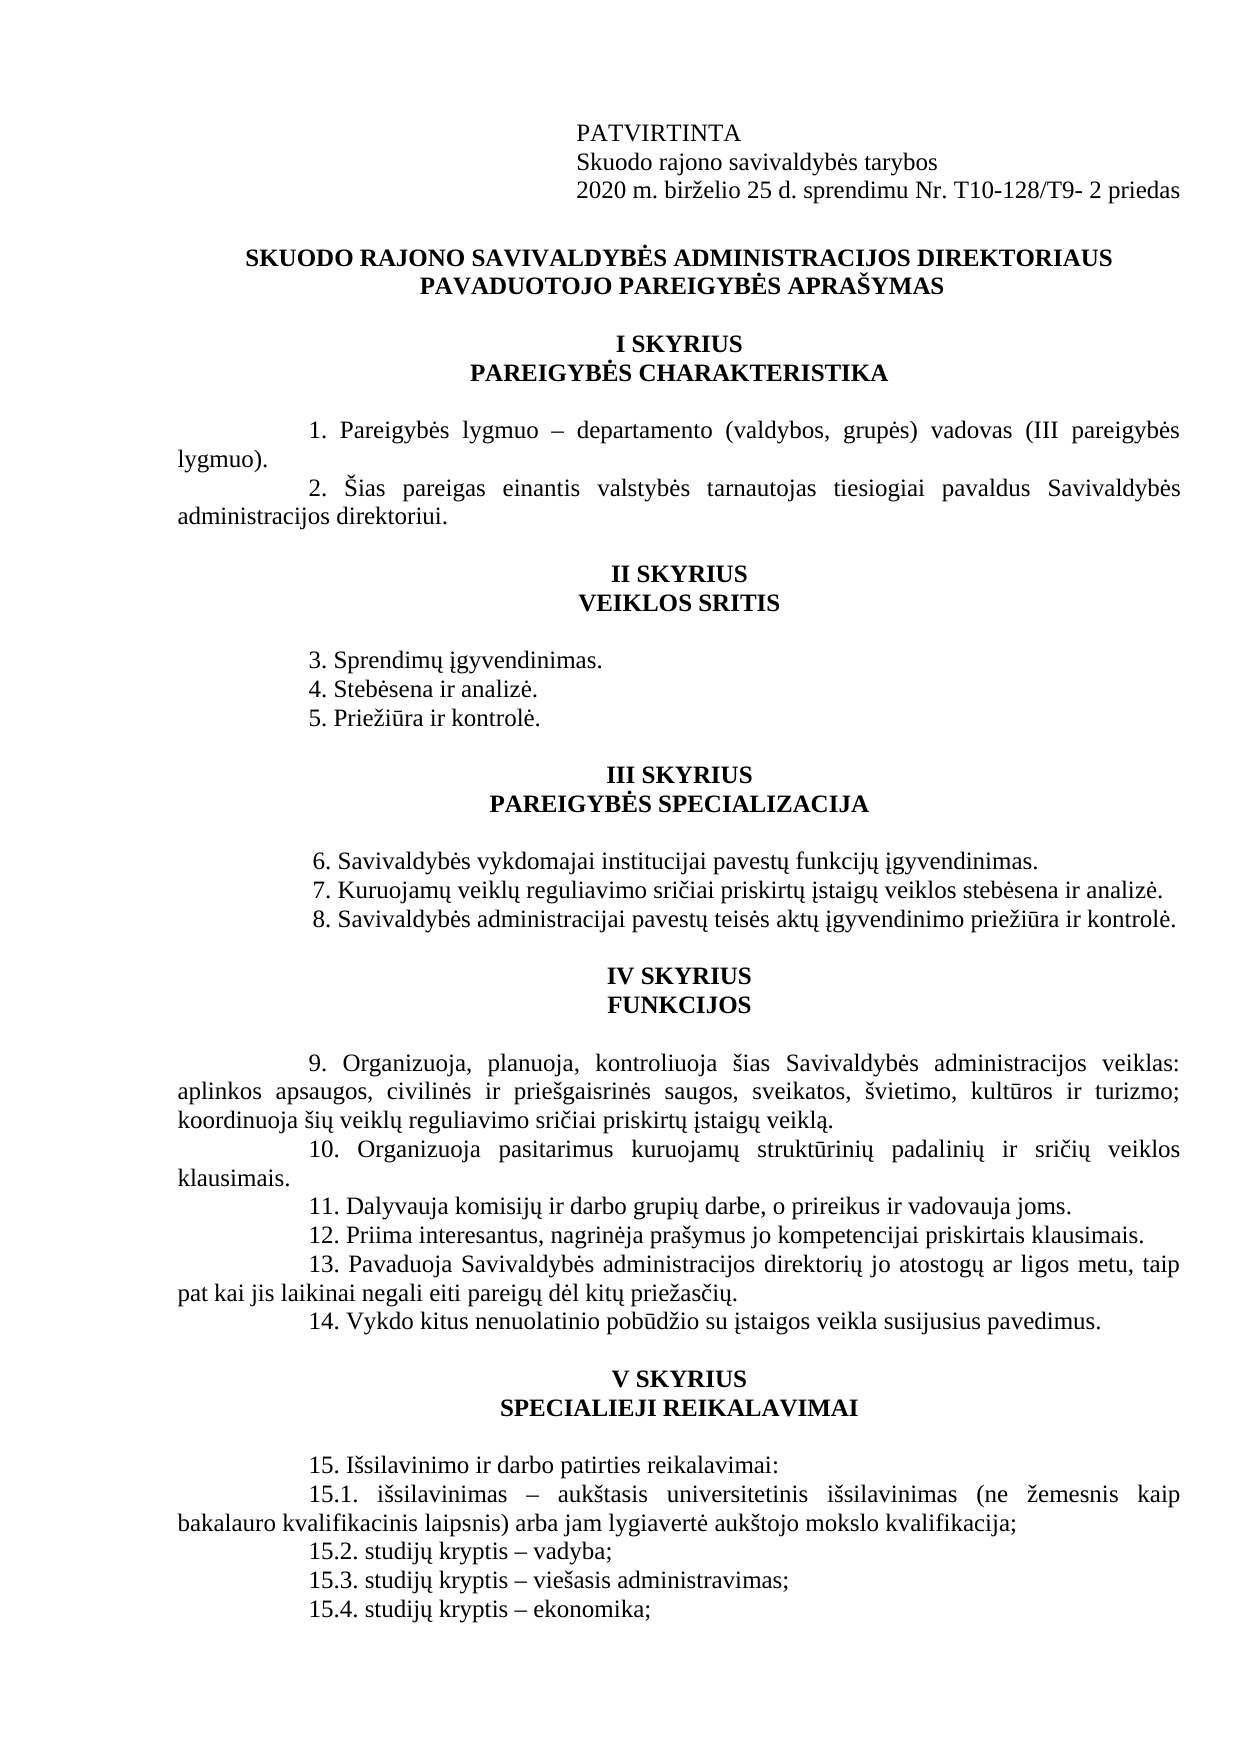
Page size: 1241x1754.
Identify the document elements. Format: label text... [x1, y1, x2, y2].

text PAREIGYBĖS CHARAKTERISTIKA [177, 358, 1181, 386]
text III SKYRIUS [177, 760, 1181, 789]
text FUNKCIJOS [177, 990, 1181, 1019]
text 15.1. išsilavinimas – aukštasis universitetinis išsilavinimas (ne žemesnis kaip bakalauro kvalifikacinis laipsnis) arba jam lygiavertė aukštojo mokslo kvalifikacija; [177, 1479, 1181, 1536]
text SPECIALIEJI REIKALAVIMAI [177, 1393, 1181, 1421]
text 15.3. studijų kryptis – viešasis administravimas; [177, 1565, 1181, 1594]
text 12. Priima interesantus, nagrinėja prašymus jo kompetencijai priskirtais klausimais. [177, 1220, 1181, 1249]
text I SKYRIUS [177, 329, 1181, 358]
text VEIKLOS SRITIS [177, 588, 1181, 616]
text 6. Savivaldybės vykdomajai institucijai pavestų funkcijų įgyvendinimas. [177, 846, 1181, 875]
text 5. Priežiūra ir kontrolė. [177, 703, 1181, 731]
text 10. Organizuoja pasitarimus kuruojamų struktūrinių padalinių ir sričių veiklos klausimais. [177, 1134, 1181, 1191]
text IV SKYRIUS [177, 961, 1181, 990]
text 13. Pavaduoja Savivaldybės administracijos direktorių jo atostogų ar ligos metu, taip pat kai jis laikinai negali eiti pareigų dėl kitų priežasčių. [177, 1249, 1181, 1306]
text II SKYRIUS [177, 559, 1181, 588]
text Skuodo rajono savivaldybės tarybos [576, 147, 1181, 176]
text 1. Pareigybės lygmuo – departamento (valdybos, grupės) vadovas (III pareigybės lygmuo). [177, 415, 1181, 473]
text PAREIGYBĖS SPECIALIZACIJA [177, 789, 1181, 818]
text PATVIRTINTA [576, 118, 1181, 147]
text 14. Vykdo kitus nenuolatinio pobūdžio su įstaigos veikla susijusius pavedimus. [177, 1306, 1181, 1335]
text 11. Dalyvauja komisijų ir darbo grupių darbe, o prireikus ir vadovauja joms. [177, 1191, 1181, 1220]
text 15.4. studijų kryptis – ekonomika; [177, 1594, 1181, 1623]
text 3. Sprendimų įgyvendinimas. [177, 645, 1181, 674]
text 4. Stebėsena ir analizė. [177, 674, 1181, 703]
text V SKYRIUS [177, 1364, 1181, 1393]
text 8. Savivaldybės administracijai pavestų teisės aktų įgyvendinimo priežiūra ir kontrolė. [177, 904, 1181, 933]
text 2020 m. birželio 25 d. sprendimu Nr. T10-128/T9- 2 priedas [576, 176, 1181, 204]
text 7. Kuruojamų veiklų reguliavimo sričiai priskirtų įstaigų veiklos stebėsena ir analizė. [177, 875, 1181, 904]
text PAVADUOTOJO PAREIGYBĖS APRAŠYMAS [189, 271, 1175, 300]
text 15.2. studijų kryptis – vadyba; [177, 1536, 1181, 1565]
text SKUODO RAJONO SAVIVALDYBĖS ADMINISTRACIJOS DIREKTORIAUS [177, 243, 1181, 271]
text 9. Organizuoja, planuoja, kontroliuoja šias Savivaldybės administracijos veiklas: aplinkos apsaugos, civilinės ir priešgaisrinės saugos, sveikatos, švietimo, kultūros ir turizmo; koordinuoja šių veiklų reguliavimo sričiai priskirtų įstaigų veiklą. [177, 1048, 1181, 1134]
text 2. Šias pareigas einantis valstybės tarnautojas tiesiogiai pavaldus Savivaldybės administracijos direktoriui. [177, 473, 1181, 530]
text 15. Išsilavinimo ir darbo patirties reikalavimai: [177, 1450, 1181, 1479]
